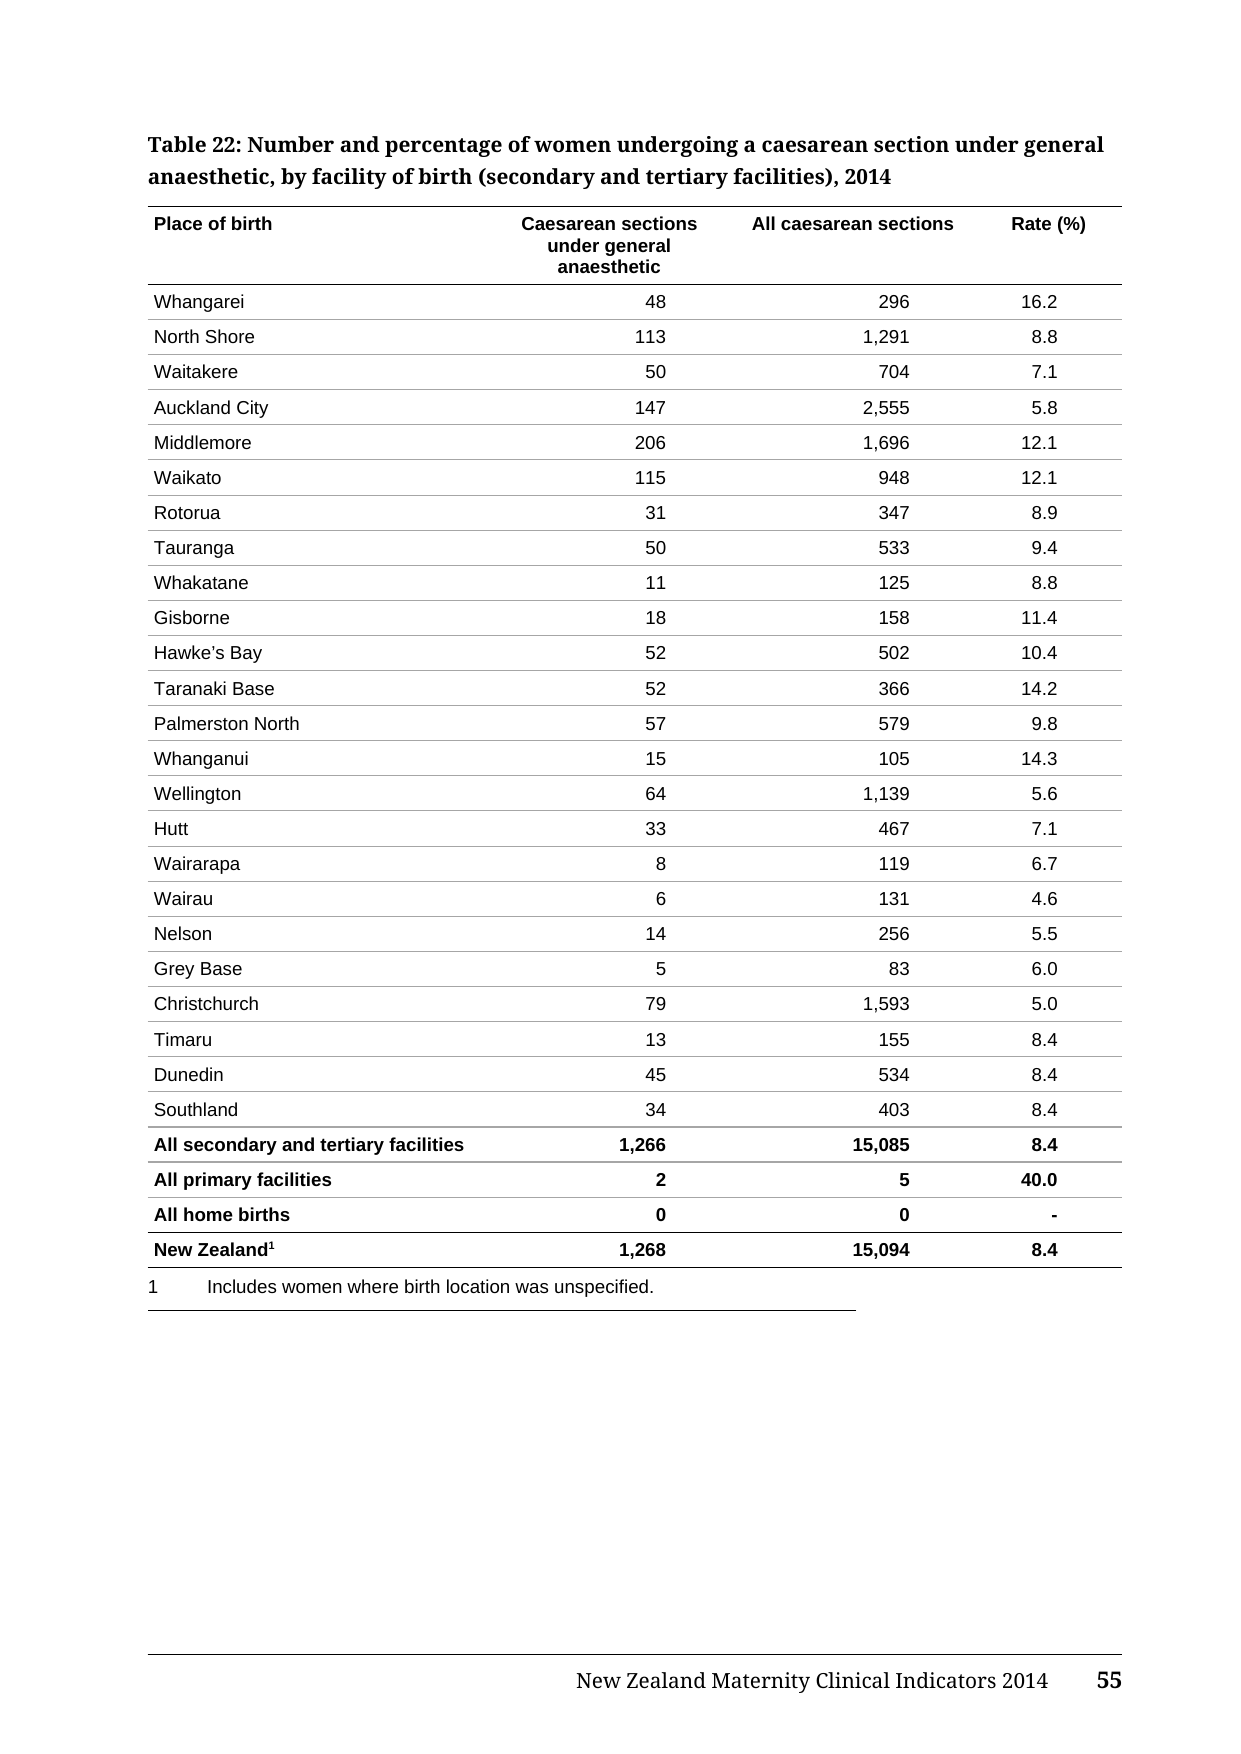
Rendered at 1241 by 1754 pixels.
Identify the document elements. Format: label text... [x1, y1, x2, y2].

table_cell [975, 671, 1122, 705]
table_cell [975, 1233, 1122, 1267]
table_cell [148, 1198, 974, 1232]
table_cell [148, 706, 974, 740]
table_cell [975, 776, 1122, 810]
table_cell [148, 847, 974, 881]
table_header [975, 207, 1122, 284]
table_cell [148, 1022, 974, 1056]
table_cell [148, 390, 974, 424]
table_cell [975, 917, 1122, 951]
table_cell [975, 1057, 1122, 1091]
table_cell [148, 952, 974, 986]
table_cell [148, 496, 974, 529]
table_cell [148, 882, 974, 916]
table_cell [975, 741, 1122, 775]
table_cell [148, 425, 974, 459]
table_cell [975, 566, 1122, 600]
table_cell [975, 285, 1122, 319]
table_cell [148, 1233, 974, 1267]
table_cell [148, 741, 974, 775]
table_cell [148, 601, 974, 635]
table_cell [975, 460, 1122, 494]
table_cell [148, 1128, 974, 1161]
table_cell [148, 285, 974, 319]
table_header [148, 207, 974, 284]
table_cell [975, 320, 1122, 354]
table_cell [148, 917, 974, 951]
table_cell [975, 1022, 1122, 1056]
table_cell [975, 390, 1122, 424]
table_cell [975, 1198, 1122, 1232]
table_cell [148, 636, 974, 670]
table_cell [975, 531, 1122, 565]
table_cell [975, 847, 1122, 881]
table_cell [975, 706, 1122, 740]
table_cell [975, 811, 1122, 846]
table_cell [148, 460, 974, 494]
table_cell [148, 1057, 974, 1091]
text Table 22: Number and percentage of women undergoing a caesarean section under general anaesthetic, by facility of birth (secondary and tertiary facilities), 2014 [148, 131, 1122, 190]
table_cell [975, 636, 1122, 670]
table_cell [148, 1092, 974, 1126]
text 1 Includes women where birth location was unspecified. [148, 1276, 856, 1310]
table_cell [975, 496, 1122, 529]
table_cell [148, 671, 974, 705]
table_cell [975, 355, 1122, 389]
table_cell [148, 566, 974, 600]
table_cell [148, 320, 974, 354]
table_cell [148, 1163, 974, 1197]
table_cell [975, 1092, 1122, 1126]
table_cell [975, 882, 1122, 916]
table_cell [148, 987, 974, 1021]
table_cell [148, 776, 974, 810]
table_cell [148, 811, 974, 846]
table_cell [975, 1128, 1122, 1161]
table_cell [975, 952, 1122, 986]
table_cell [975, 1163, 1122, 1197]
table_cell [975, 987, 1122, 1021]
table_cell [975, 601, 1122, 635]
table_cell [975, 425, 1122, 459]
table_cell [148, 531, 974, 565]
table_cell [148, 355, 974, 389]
